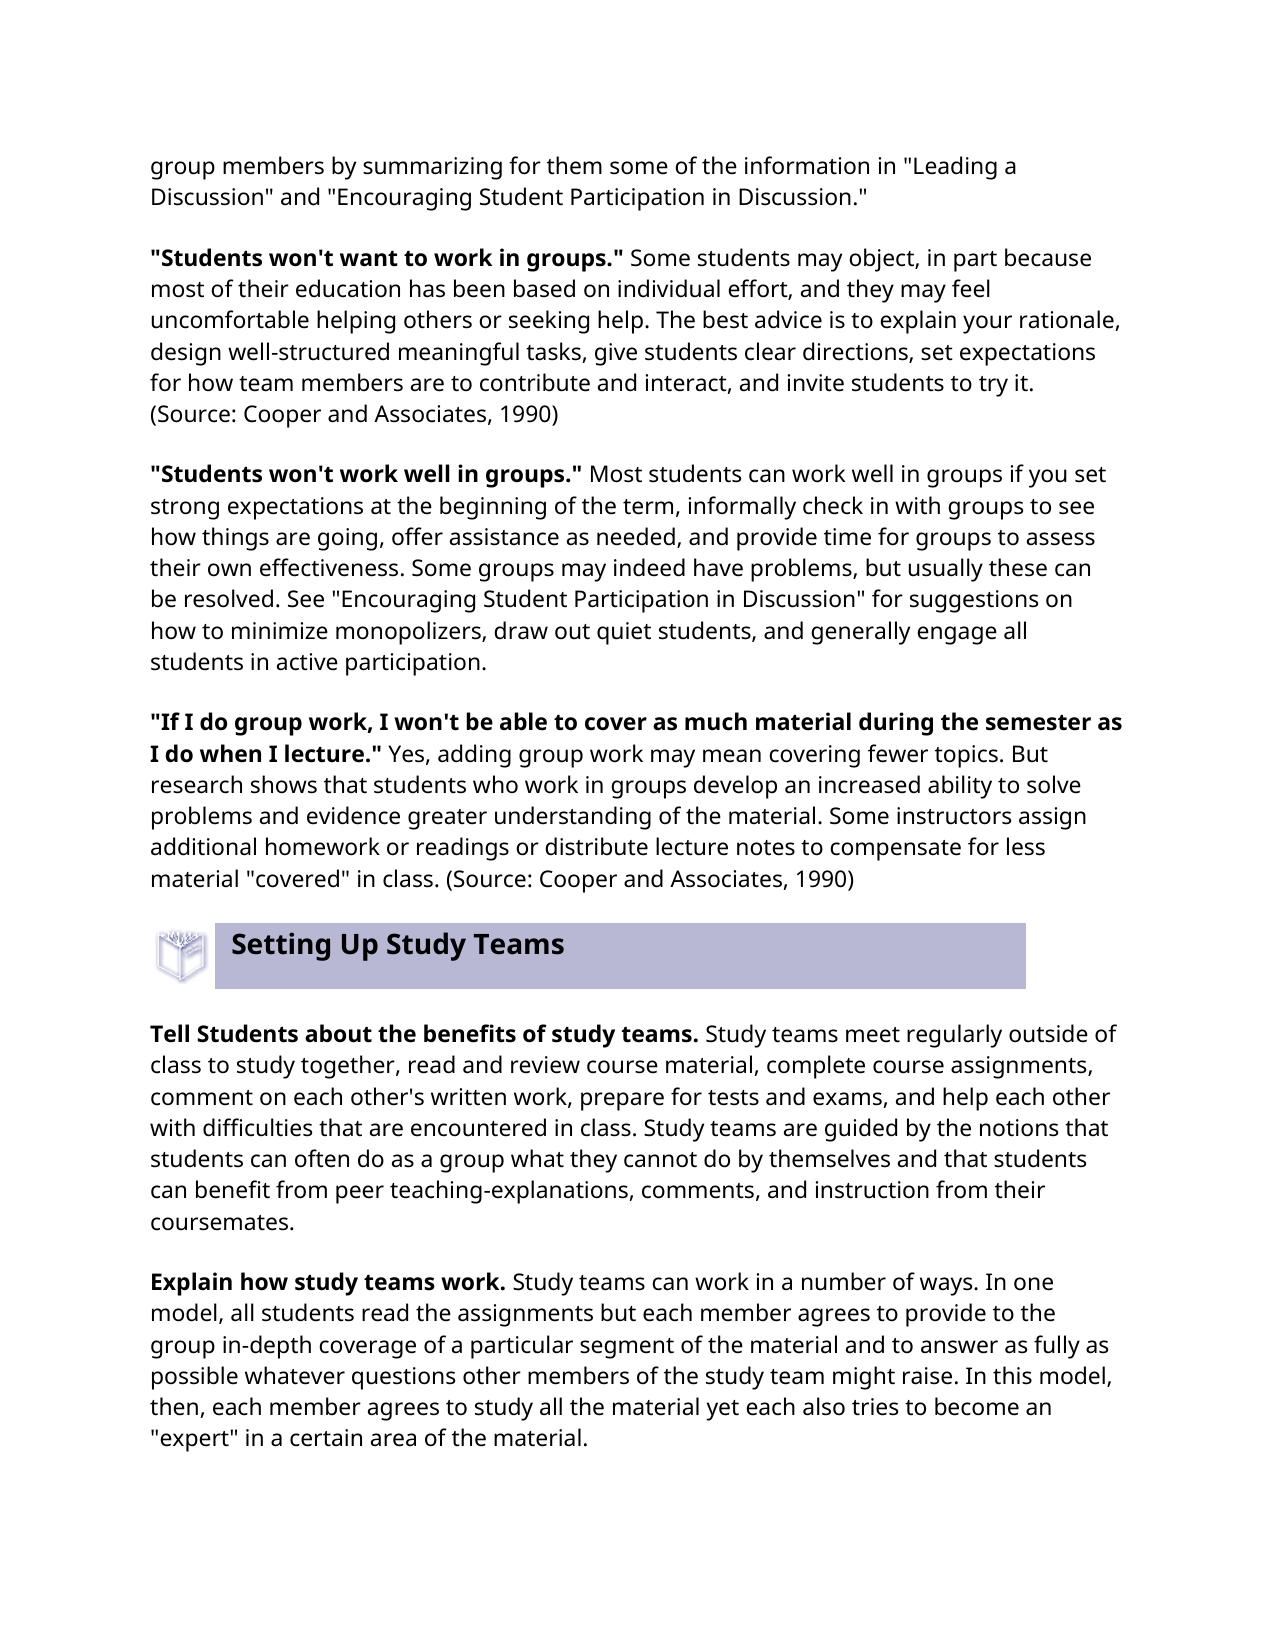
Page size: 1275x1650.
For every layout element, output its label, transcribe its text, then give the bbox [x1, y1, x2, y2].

picture [154, 928, 209, 984]
table_header [149, 923, 215, 989]
table_header Setting Up Study Teams [215, 923, 1026, 989]
text Tell Students about the benefits of study teams. Study teams meet regularly outside of class to study together, read and review course material, complete course assignments, comment on each other's written work, prepare for tests and exams, and help each other with difficulties that are encountered in class. Study teams are guided by the notions that students can often do as a group what they cannot do by themselves and that students can benefit from peer teaching-explanations, comments, and instruction from their coursemates. [150, 1018, 1125, 1237]
text "If I do group work, I won't be able to cover as much material during the semester as I do when I lecture." Yes, adding group work may mean covering fewer topics. But research shows that students who work in groups develop an increased ability to solve problems and evidence greater understanding of the material. Some instructors assign additional homework or readings or distribute lecture notes to compensate for less material "covered" in class. (Source: Cooper and Associates, 1990) [150, 706, 1125, 894]
text "Students won't work well in groups." Most students can work well in groups if you set strong expectations at the beginning of the term, informally check in with groups to see how things are going, offer assistance as needed, and provide time for groups to assess their own effectiveness. Some groups may indeed have problems, but usually these can be resolved. See "Encouraging Student Participation in Discussion" for suggestions on how to minimize monopolizers, draw out quiet students, and generally engage all students in active participation. [150, 458, 1125, 677]
text Explain how study teams work. Study teams can work in a number of ways. In one model, all students read the assignments but each member agrees to provide to the group in-depth coverage of a particular segment of the material and to answer as fully as possible whatever questions other members of the study team might raise. In this model, then, each member agrees to study all the material yet each also tries to become an "expert" in a certain area of the material. [150, 1266, 1125, 1454]
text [150, 150, 1125, 212]
text "Students won't want to work in groups." Some students may object, in part because most of their education has been based on individual effort, and they may feel uncomfortable helping others or seeking help. The best advice is to explain your rationale, design well-structured meaningful tasks, give students clear directions, set expectations for how team members are to contribute and interact, and invite students to try it. (Source: Cooper and Associates, 1990) [150, 242, 1125, 429]
